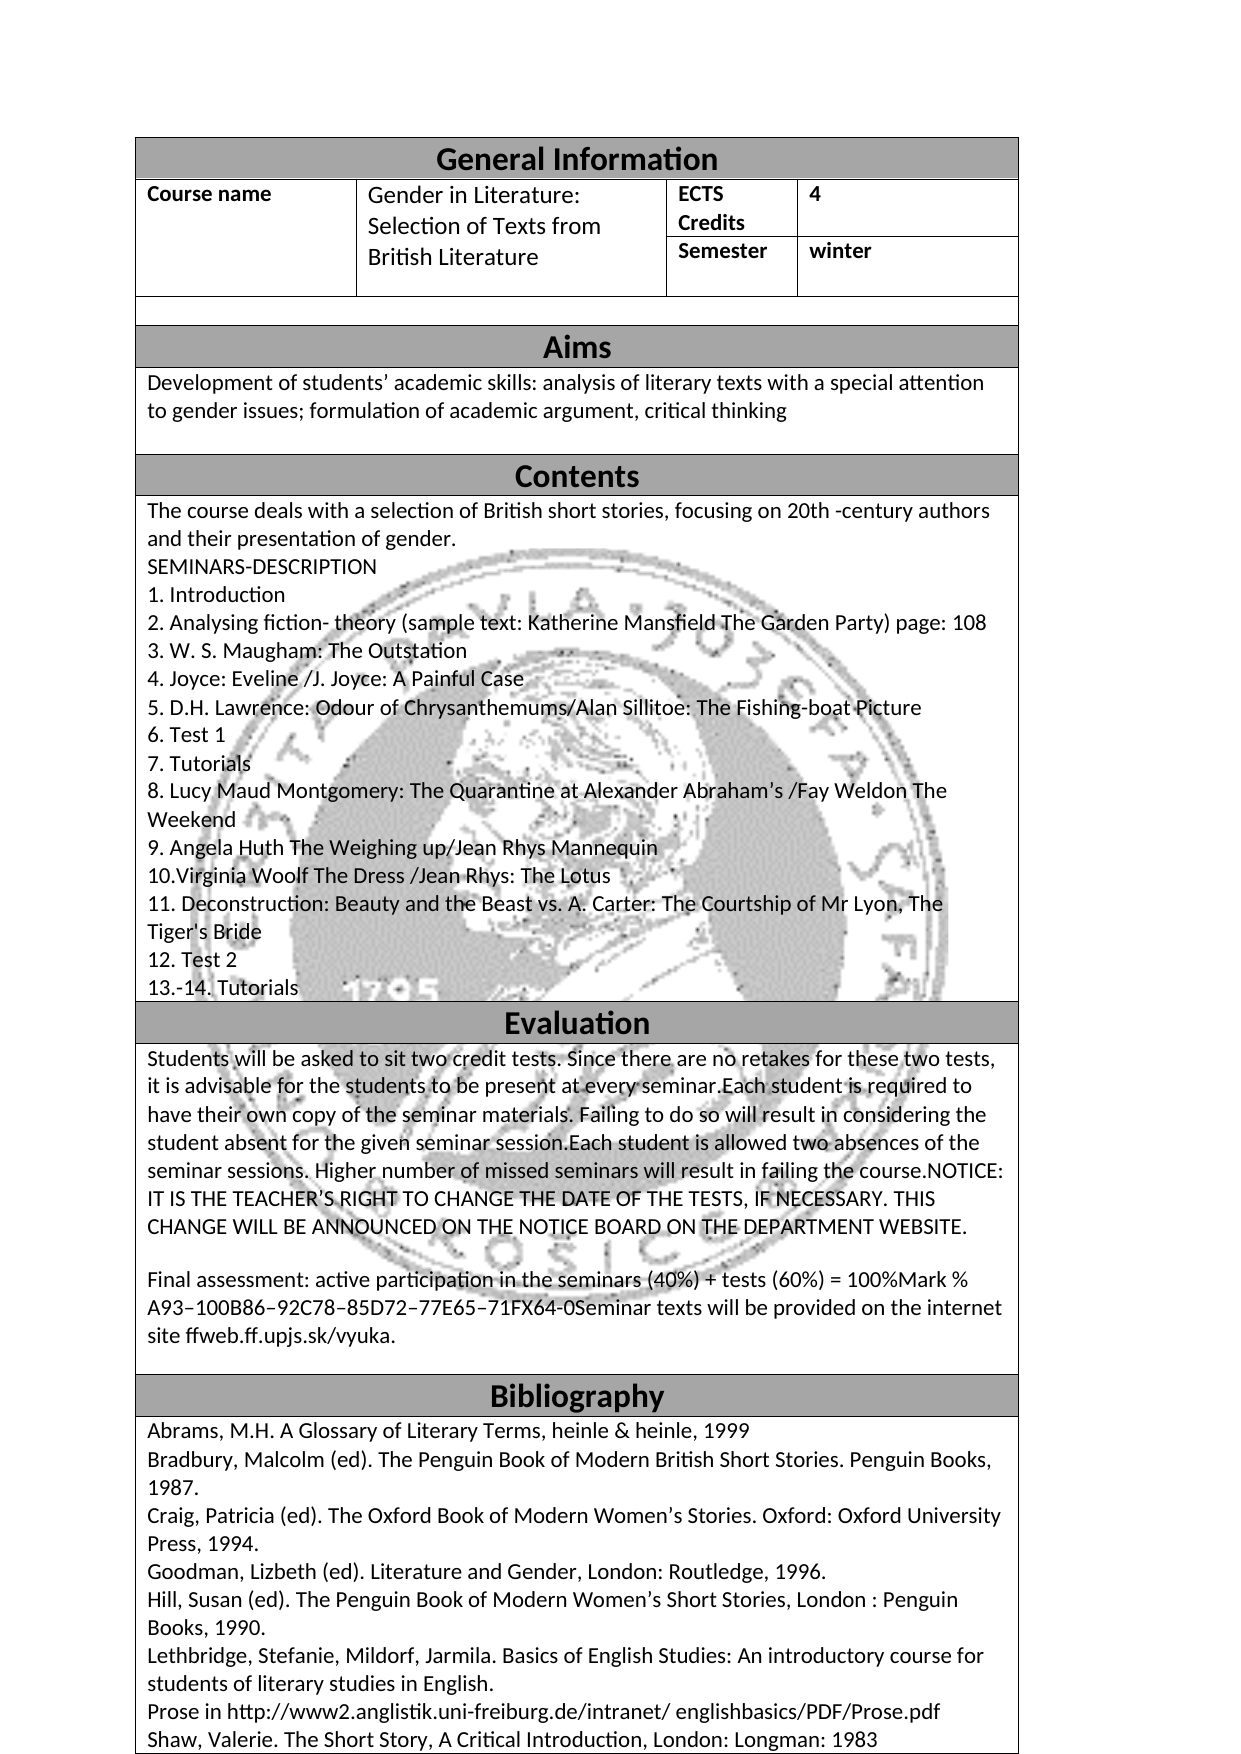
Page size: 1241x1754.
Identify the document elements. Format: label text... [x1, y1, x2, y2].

table_cell The course deals with a selection of British short stories, focusing on 20th -century authors and their presentation of gender. SEMINARS-DESCRIPTION 1. Introduction 2. Analysing fiction- theory (sample text: Katherine Mansfield The Garden Party) page: 108 3. W. S. Maugham: The Outstation 4. Joyce: Eveline /J. Joyce: A Painful Case 5. D.H. Lawrence: Odour of Chrysanthemums/Alan Sillitoe: The Fishing-boat Picture 6. Test 1 7. Tutorials 8. Lucy Maud Montgomery: The Quarantine at Alexander Abraham’s /Fay Weldon The Weekend 9. Angela Huth The Weighing up/Jean Rhys Mannequin 10.Virginia Woolf The Dress /Jean Rhys: The Lotus 11. Deconstruction: Beauty and the Beast vs. A. Carter: The Courtship of Mr Lyon, The Tiger's Bride 12. Test 2 13.-14. Tutorials [136, 496, 1018, 1001]
table_cell Contents [136, 455, 1018, 495]
table_cell Bibliography [136, 1375, 1018, 1416]
table_cell 4 [798, 180, 1018, 236]
table_cell winter [798, 237, 1018, 296]
table_cell Semester [667, 237, 797, 296]
table_cell Course name [136, 180, 356, 296]
table_cell [136, 297, 1018, 325]
table_cell Development of students’ academic skills: analysis of literary texts with a special attention to gender issues; formulation of academic argument, critical thinking [136, 368, 1018, 454]
table_header General Information [136, 138, 1018, 178]
table_cell Gender in Literature: Selection of Texts from British Literature [357, 180, 666, 296]
table_cell Abrams, M.H. A Glossary of Literary Terms, heinle & heinle, 1999 Bradbury, Malcolm (ed). The Penguin Book of Modern British Short Stories. Penguin Books, 1987. Craig, Patricia (ed). The Oxford Book of Modern Women’s Stories. Oxford: Oxford University Press, 1994. Goodman, Lizbeth (ed). Literature and Gender, London: Routledge, 1996. Hill, Susan (ed). The Penguin Book of Modern Women’s Short Stories, London : Penguin Books, 1990. Lethbridge, Stefanie, Mildorf, Jarmila. Basics of English Studies: An introductory course for students of literary studies in English. Prose in http://www2.anglistik.uni-freiburg.de/intranet/ englishbasics/PDF/Prose.pdf Shaw, Valerie. The Short Story, A Critical Introduction, London: Longman: 1983 [136, 1417, 1018, 1753]
table_cell Aims [136, 326, 1018, 367]
table_cell ECTS Credits [667, 180, 797, 236]
table_cell Students will be asked to sit two credit tests. Since there are no retakes for these two tests, it is advisable for the students to be present at every seminar. Each student is required to have their own copy of the seminar materials. Failing to do so will result in considering the student absent for the given seminar session. Each student is allowed two absences of the seminar sessions. Higher number of missed seminars will result in failing the course. NOTICE: IT IS THE TEACHER’S RIGHT TO CHANGE THE DATE OF THE TESTS, IF NECESSARY. THIS CHANGE WILL BE ANNOUNCED ON THE NOTICE BOARD ON THE DEPARTMENT WEBSITE. Final assessment: active participation in the seminars (40%) + tests (60%) = 100% Mark % A93–100 B86–92 C78–85 D72–77 E65–71 FX64-0 Seminar texts will be provided on the internet site ffweb.ff.upjs.sk/vyuka. [136, 1044, 1018, 1374]
table_cell Evaluation [136, 1002, 1018, 1043]
